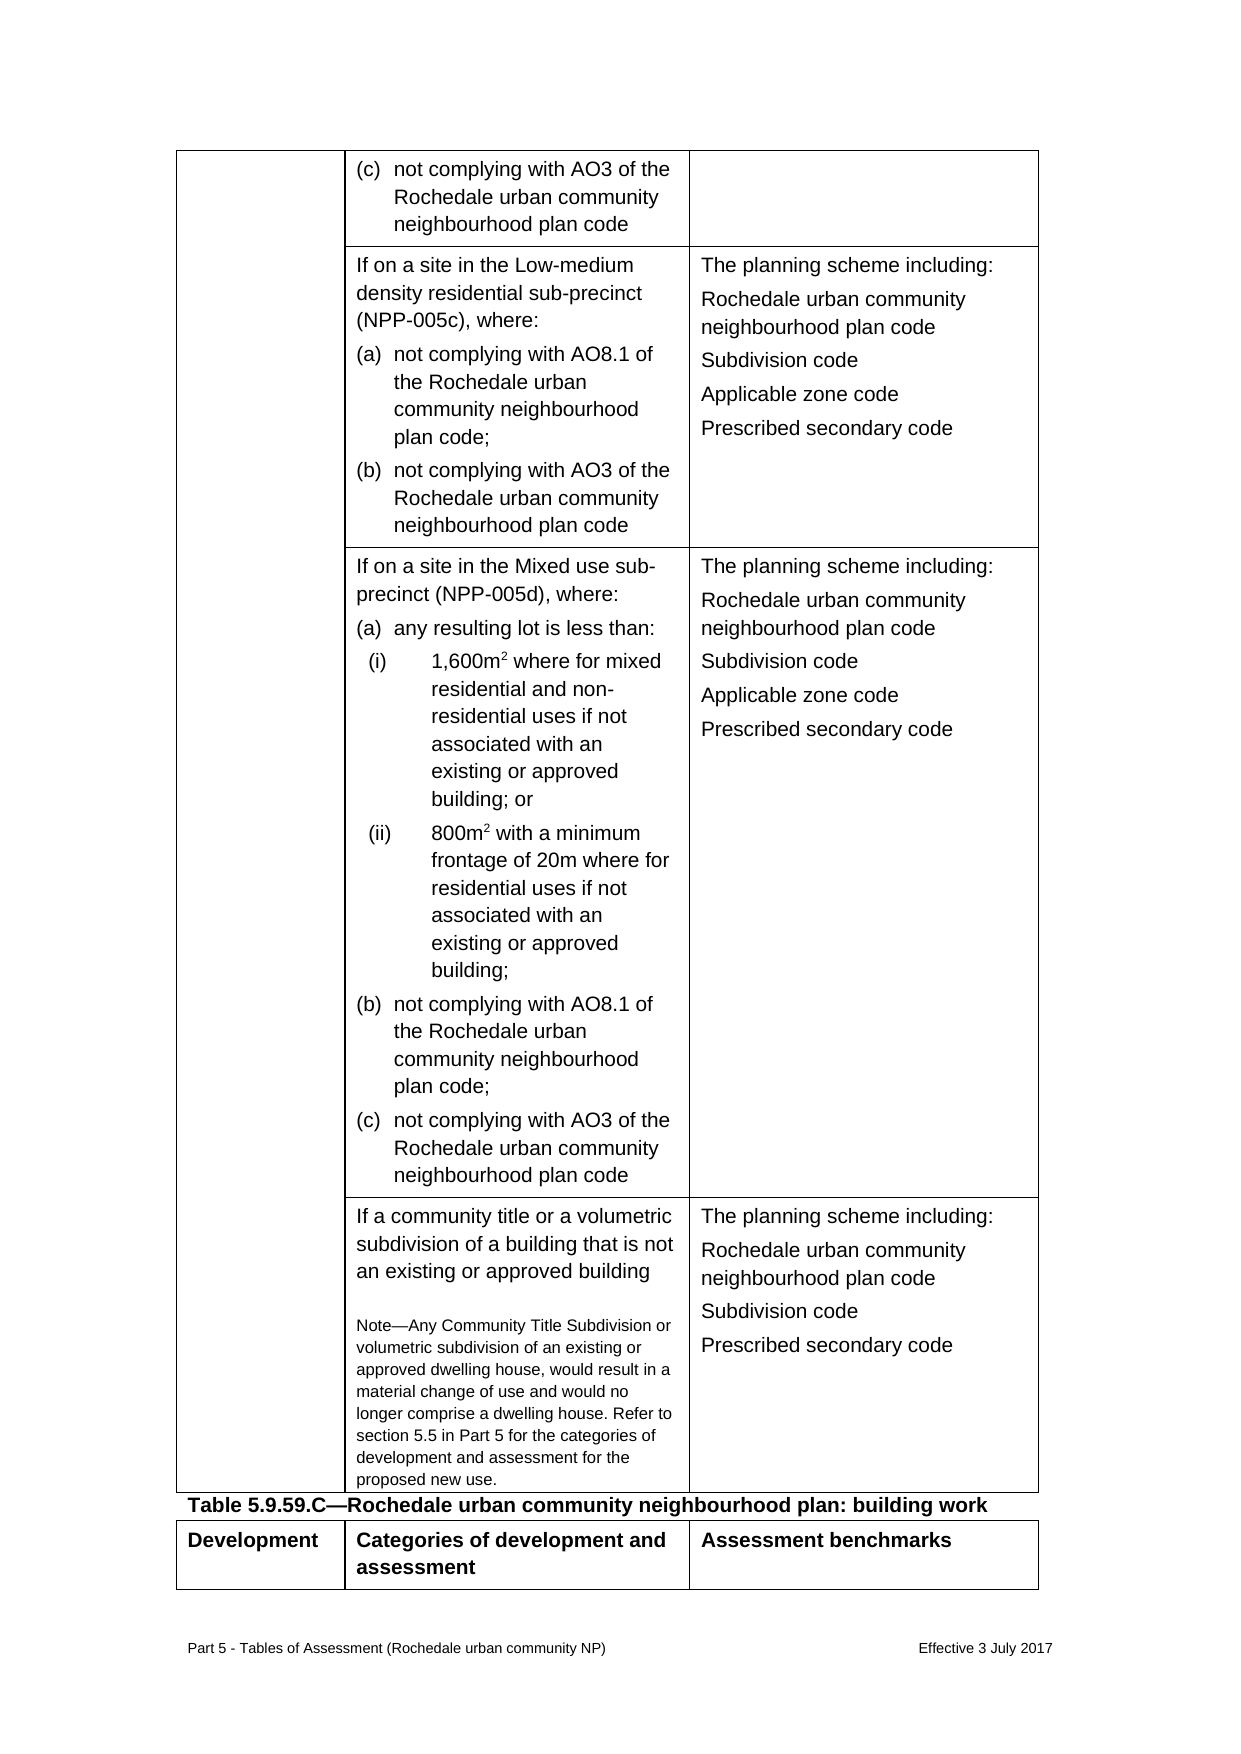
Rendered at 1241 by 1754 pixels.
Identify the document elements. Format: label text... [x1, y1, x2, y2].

table_cell If on a site in the Low-medium density residential sub-precinct (NPP-005c), where: not complying with AO8.1 of the Rochedale urban community neighbourhood plan code; not complying with AO3 of the Rochedale urban community neighbourhood plan code [346, 247, 689, 547]
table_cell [346, 151, 689, 246]
table_header Development [177, 1521, 344, 1589]
table_cell The planning scheme including: Rochedale urban community neighbourhood plan code Subdivision code Applicable zone code Prescribed secondary code [690, 247, 1038, 547]
table_cell The planning scheme including: Rochedale urban community neighbourhood plan code Subdivision code Applicable zone code Prescribed secondary code [690, 548, 1038, 1197]
table_cell If a community title or a volumetric subdivision of a building that is not an existing or approved building Note—Any Community Title Subdivision or volumetric subdivision of an existing or approved dwelling house, would result in a material change of use and would no longer comprise a dwelling house. Refer to section 5.5 in Part 5 for the categories of development and assessment for the proposed new use. [346, 1198, 689, 1492]
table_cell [690, 151, 1038, 246]
table_header Assessment benchmarks [690, 1521, 1038, 1589]
table_header Categories of development and assessment [346, 1521, 689, 1589]
table_cell If on a site in the Mixed use sub-precinct (NPP-005d), where: any resulting lot is less than: 1,600m2 where for mixed residential and non-residential uses if not associated with an existing or approved building; or 800m2 with a minimum frontage of 20m where for residential uses if not associated with an existing or approved building; not complying with AO8.1 of the Rochedale urban community neighbourhood plan code; not complying with AO3 of the Rochedale urban community neighbourhood plan code [346, 548, 689, 1197]
table_cell The planning scheme including: Rochedale urban community neighbourhood plan code Subdivision code Prescribed secondary code [690, 1198, 1038, 1492]
subtitle Table 5.9.59.C—Rochedale urban community neighbourhood plan: building work [187, 1493, 1053, 1517]
